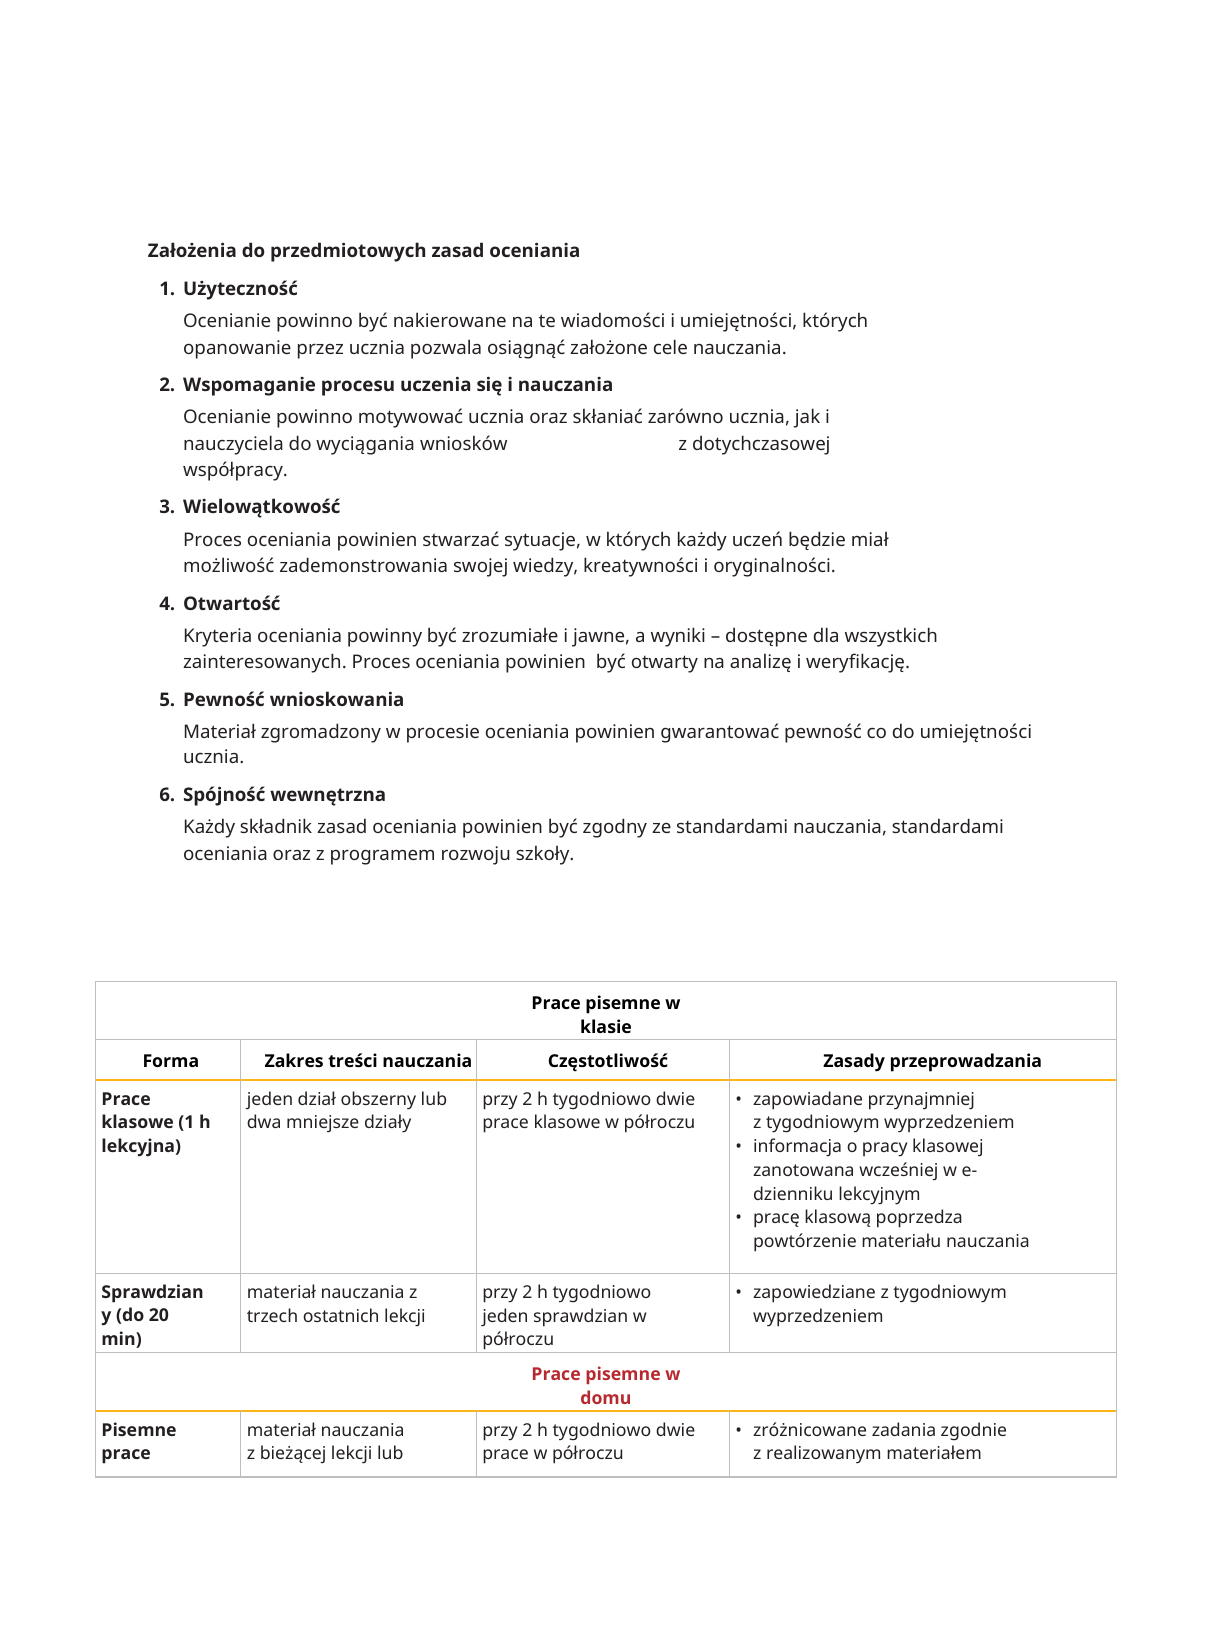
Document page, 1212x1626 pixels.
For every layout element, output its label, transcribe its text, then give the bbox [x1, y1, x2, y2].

table_cell przy 2 h tygodniowo dwie prace klasowe w półroczu [477, 1081, 729, 1272]
subtitle Wielowątkowość [159, 494, 1064, 519]
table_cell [730, 1412, 1116, 1476]
subtitle Otwartość [159, 590, 1064, 616]
table_cell przy 2 h tygodniowo jeden sprawdzian w półroczu [477, 1274, 729, 1352]
subtitle Spójność wewnętrzna [159, 782, 1064, 807]
list Użyteczność [159, 276, 1064, 301]
table_cell Częstotliwość [477, 1040, 729, 1079]
text Ocenianie powinno motywować ucznia oraz skłaniać zarówno ucznia, jak i nauczyciela do wyciągania wniosków z dotychczasowej współpracy. [183, 404, 925, 482]
table_cell Zakres treści nauczania [241, 1040, 476, 1079]
text Kryteria oceniania powinny być zrozumiałe i jawne, a wyniki – dostępne dla wszystkich zainteresowanych. Proces oceniania powinien być otwarty na analizę i weryfikację. [183, 622, 1012, 674]
text Ocenianie powinno być nakierowane na te wiadomości i umiejętności, których opanowanie przez ucznia pozwala osiągnąć założone cele nauczania. [183, 308, 925, 359]
subtitle Założenia do przedmiotowych zasad oceniania [148, 238, 1064, 263]
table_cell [241, 1412, 476, 1476]
table_header Prace pisemne w klasie [96, 982, 1116, 1039]
table_cell zapowiadane przynajmniej z tygodniowym wyprzedzeniem informacja o pracy klasowej zanotowana wcześniej w e-dzienniku lekcyjnym pracę klasową poprzedza powtórzenie materiału nauczania [730, 1081, 1116, 1272]
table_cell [477, 1412, 729, 1476]
subtitle Pewność wnioskowania [159, 686, 1064, 712]
table_cell Prace pisemne w domu [96, 1353, 1116, 1409]
text Każdy składnik zasad oceniania powinien być zgodny ze standardami nauczania, standardami oceniania oraz z programem rozwoju szkoły. [183, 814, 1012, 866]
table_cell zapowiedziane z tygodniowym wyprzedzeniem [730, 1274, 1116, 1352]
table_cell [96, 1412, 240, 1476]
table_cell Prace klasowe (1 h lekcyjna) [96, 1081, 240, 1272]
text Proces oceniania powinien stwarzać sytuacje, w których każdy uczeń będzie miał możliwość zademonstrowania swojej wiedzy, kreatywności i oryginalności. [183, 526, 925, 578]
subtitle Wspomaganie procesu uczenia się i nauczania [159, 372, 1064, 397]
table_cell Zasady przeprowadzania [730, 1040, 1116, 1079]
table_cell materiał nauczania z trzech ostatnich lekcji [241, 1274, 476, 1352]
table_cell Sprawdziany (do 20 min) [96, 1274, 240, 1352]
text Materiał zgromadzony w procesie oceniania powinien gwarantować pewność co do umiejętności ucznia. [183, 718, 1064, 769]
table_cell Forma [96, 1040, 240, 1079]
table_cell jeden dział obszerny lub dwa mniejsze działy [241, 1081, 476, 1272]
